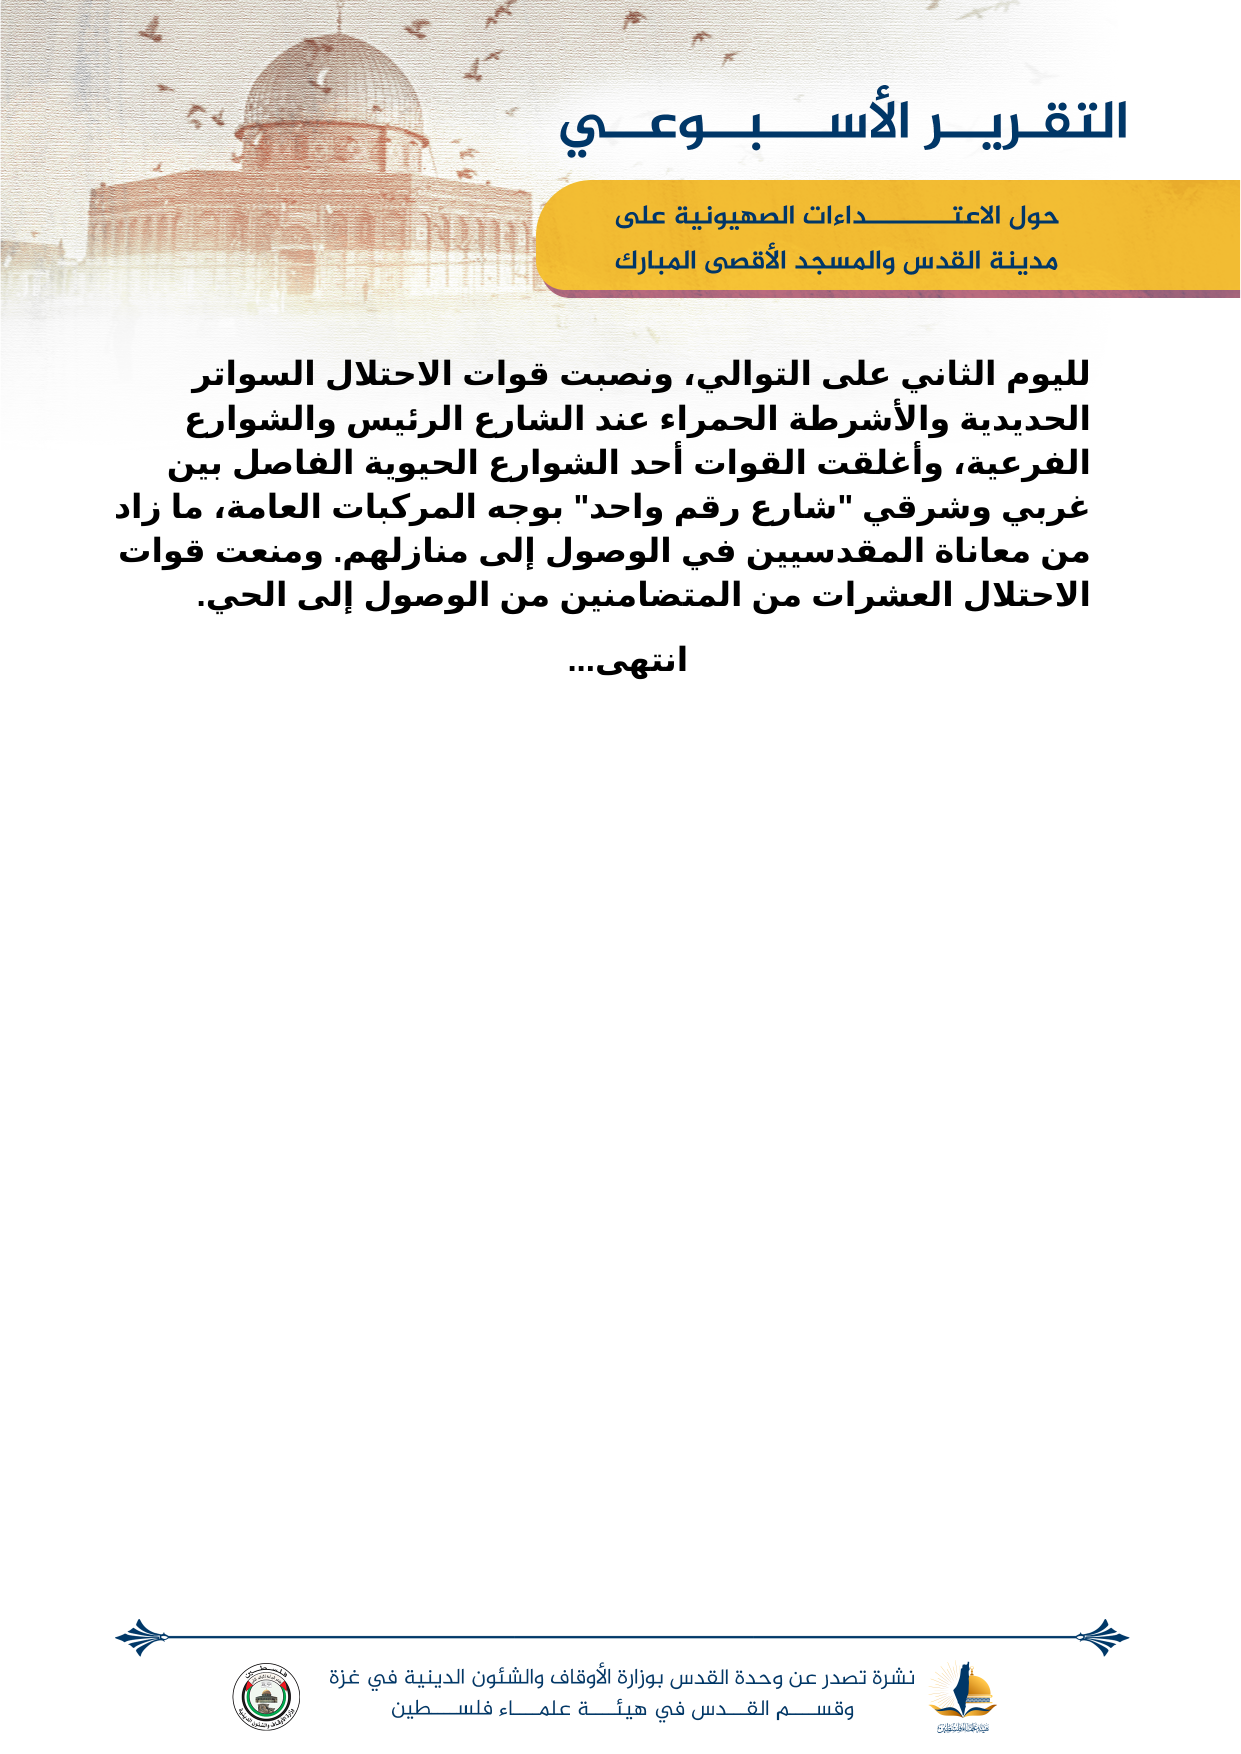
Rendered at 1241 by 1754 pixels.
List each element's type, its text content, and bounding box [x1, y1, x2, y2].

picture [0, 0, 1241, 1754]
text انتهى... [89, 640, 1167, 679]
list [89, 354, 1129, 614]
